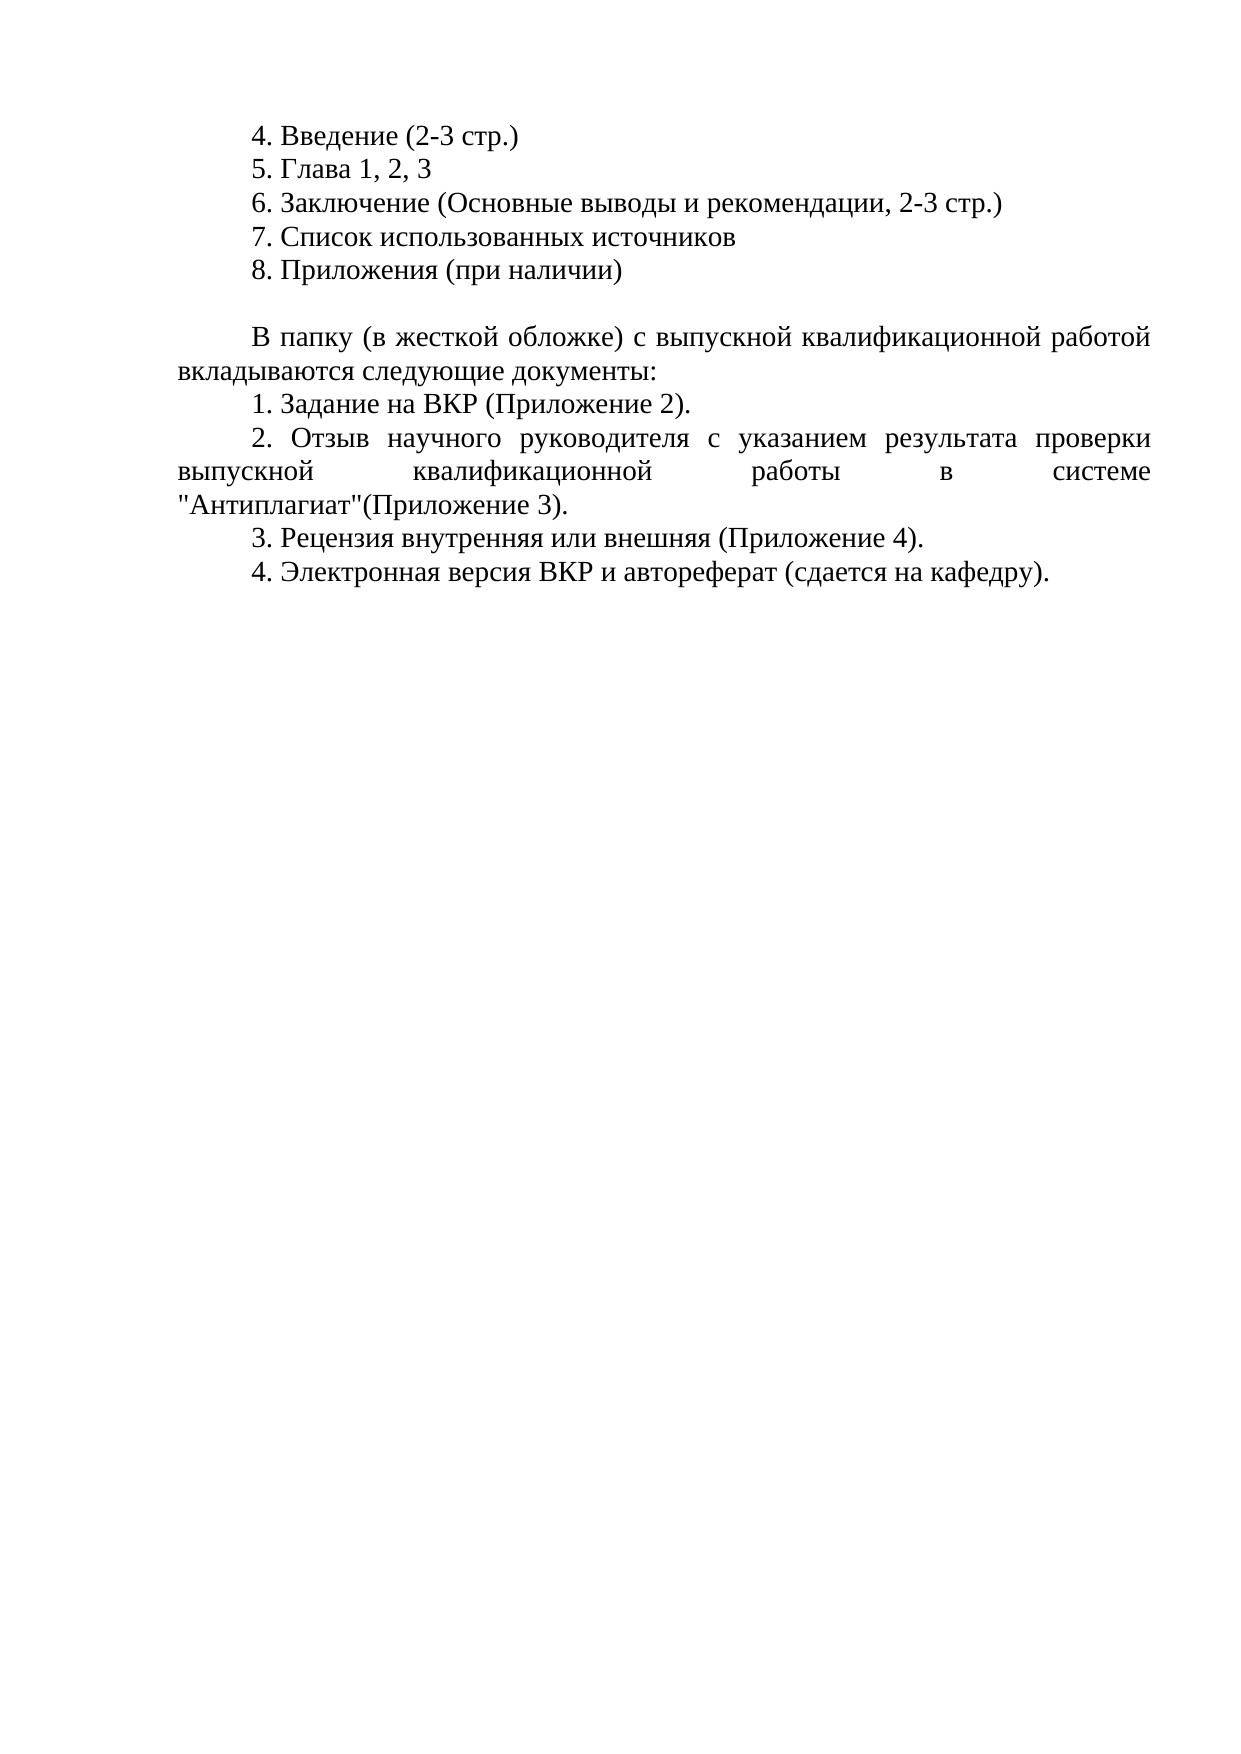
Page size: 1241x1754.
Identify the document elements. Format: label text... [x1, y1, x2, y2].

text 1. Задание на ВКР (Приложение 2). [177, 386, 1152, 420]
text 6. Заключение (Основные выводы и рекомендации, 2-3 стр.) [177, 185, 1152, 219]
text В папку (в жесткой обложке) с выпускной квалификационной работой вкладываются следующие документы: [177, 319, 1152, 386]
text 3. Рецензия внутренняя или внешняя (Приложение 4). [177, 521, 1152, 554]
text 5. Глава 1, 2, 3 [177, 152, 1152, 185]
text 8. Приложения (при наличии) [177, 252, 1152, 286]
text 4. Электронная версия ВКР и автореферат (сдается на кафедру). [177, 554, 1152, 588]
text 7. Список использованных источников [177, 219, 1152, 252]
text 4. Введение (2-3 стр.) [177, 118, 1152, 152]
text 2. Отзыв научного руководителя с указанием результата проверки выпускной квалификационной работы в системе "Антиплагиат"(Приложение 3). [177, 420, 1152, 521]
